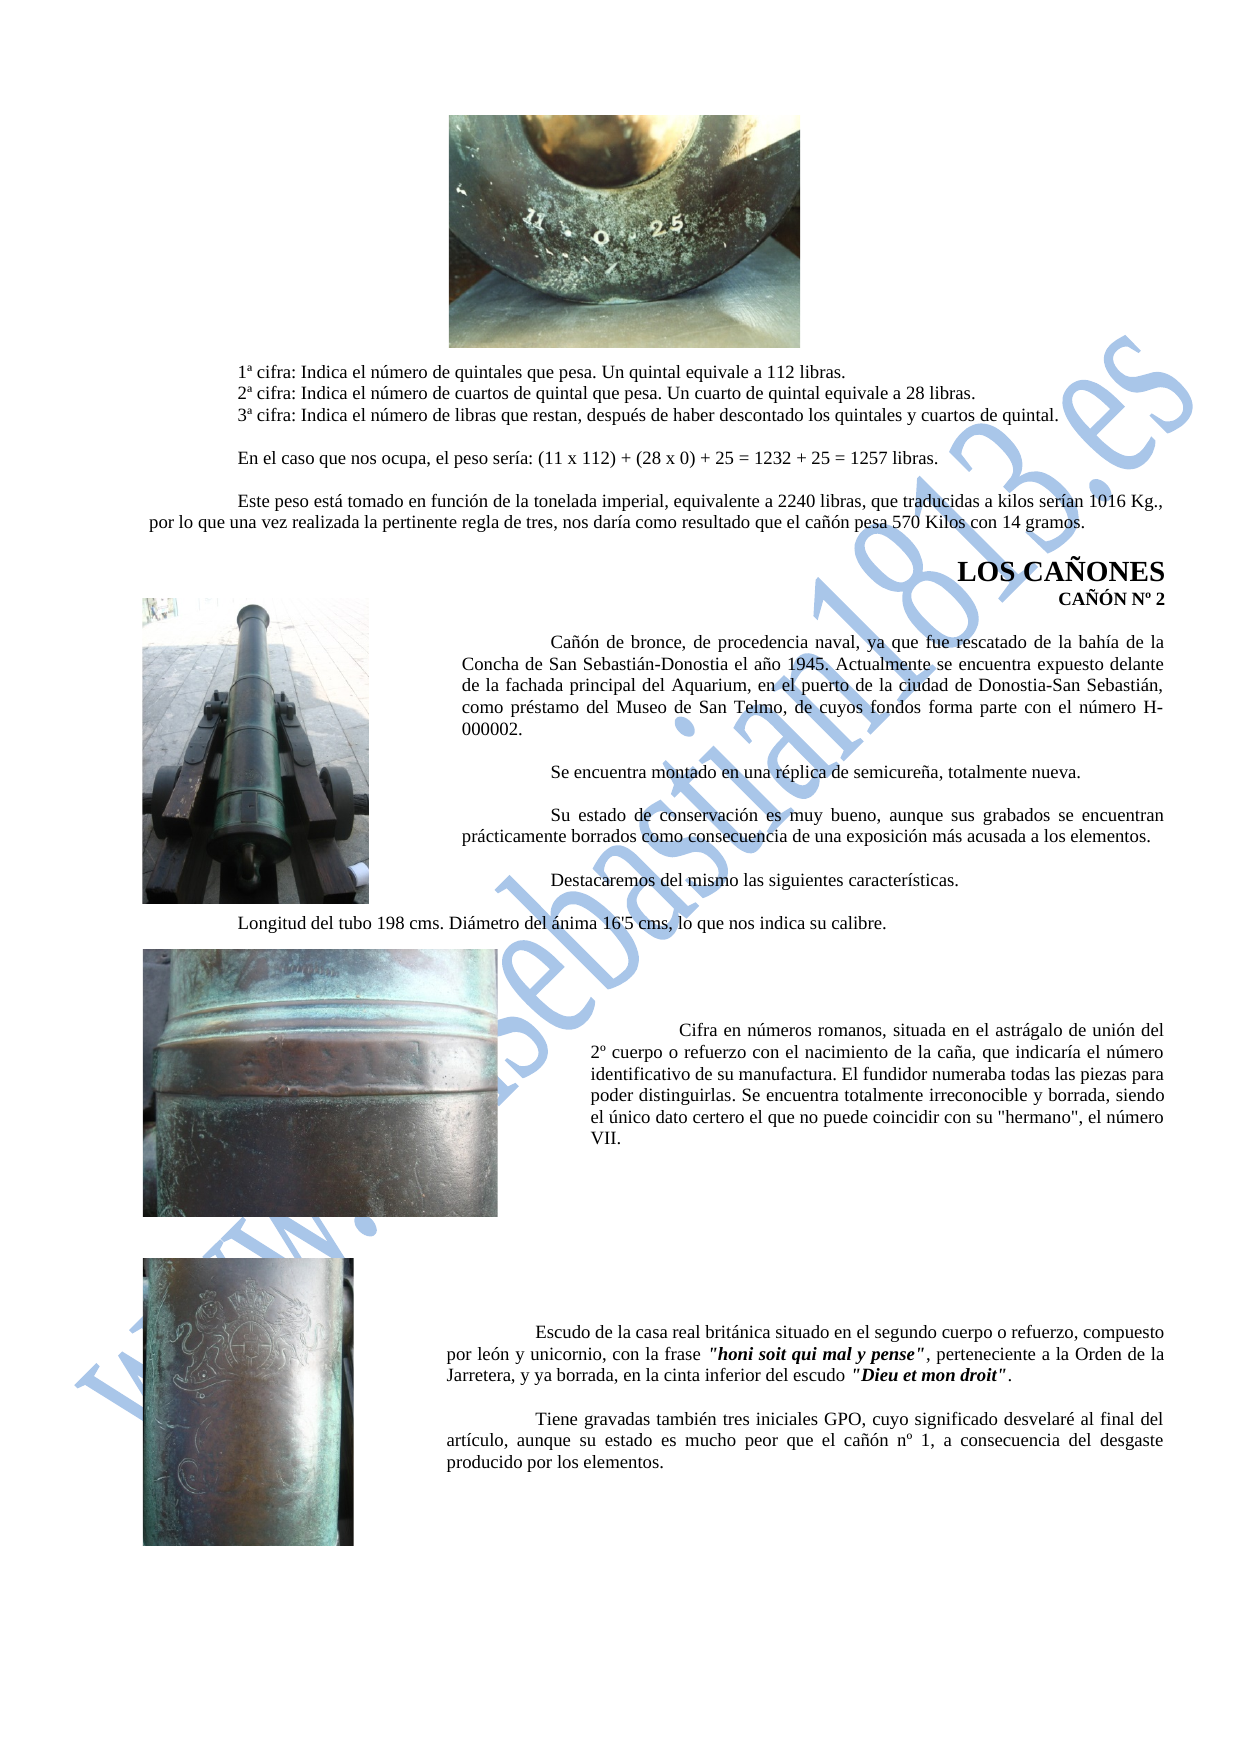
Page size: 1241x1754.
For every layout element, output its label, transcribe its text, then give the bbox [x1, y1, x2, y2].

text Se encuentra montado en una réplica de semicureña, totalmente nueva. [369, 761, 1165, 782]
text 2ª cifra: Indica el número de cuartos de quintal que pesa. Un cuarto de quintal equivale a 28 libras. [149, 382, 1165, 404]
text Longitud del tubo 198 cms. Diámetro del ánima 16'5 cms, lo que nos indica su calibre. [149, 912, 1165, 933]
text Tiene gravadas también tres iniciales GPO, cuyo significado desvelaré al final del artículo, aunque su estado es mucho peor que el cañón nº 1, a consecuencia del desgaste producido por los elementos. [354, 1407, 1165, 1472]
picture [447, 115, 801, 346]
picture [141, 1258, 354, 1543]
text Escudo de la casa real británica situado en el segundo cuerpo o refuerzo, compuesto por león y unicornio, con la frase "honi soit qui mal y pense", perteneciente a la Orden de la Jarretera, y ya borrada, en la cinta inferior del escudo "Dieu et mon droit". [354, 1321, 1165, 1386]
text 1ª cifra: Indica el número de quintales que pesa. Un quintal equivale a 112 libras. [149, 361, 1165, 382]
text Cañón de bronce, de procedencia naval, ya que fue rescatado de la bahía de la Concha de San Sebastián-Donostia el año 1945. Actualmente se encuentra expuesto delante de la fachada principal del Aquarium, en el puerto de la ciudad de Donostia-San Sebastián, como préstamo del Museo de San Telmo, de cuyos fondos forma parte con el número H-000002. [369, 631, 1165, 739]
text CAÑÓN Nº 2 [149, 588, 1165, 610]
text En el caso que nos ocupa, el peso sería: (11 x 112) + (28 x 0) + 25 = 1232 + 25 = 1257 libras. [149, 447, 1165, 468]
text Destacaremos del mismo las siguientes características. [369, 868, 1165, 890]
picture [140, 598, 369, 902]
picture [141, 949, 498, 1215]
text Este peso está tomado en función de la tonelada imperial, equivalente a 2240 libras, que traducidas a kilos serían 1016 Kg., por lo que una vez realizada la pertinente regla de tres, nos daría como resultado que el cañón pesa 570 Kilos con 14 gramos. [149, 490, 1165, 533]
text Su estado de conservación es muy bueno, aunque sus grabados se encuentran prácticamente borrados como consecuencia de una exposición más acusada a los elementos. [369, 804, 1165, 847]
text 3ª cifra: Indica el número de libras que restan, después de haber descontado los quintales y cuartos de quintal. [149, 404, 1165, 425]
text LOS CAÑONES [149, 554, 1165, 588]
text Cifra en números romanos, situada en el astrágalo de unión del 2º cuerpo o refuerzo con el nacimiento de la caña, que indicaría el número identificativo de su manufactura. El fundidor numeraba todas las piezas para poder distinguirlas. Se encuentra totalmente irreconocible y borrada, siendo el único dato certero el que no puede coincidir con su "hermano", el número VII. [498, 1019, 1165, 1149]
